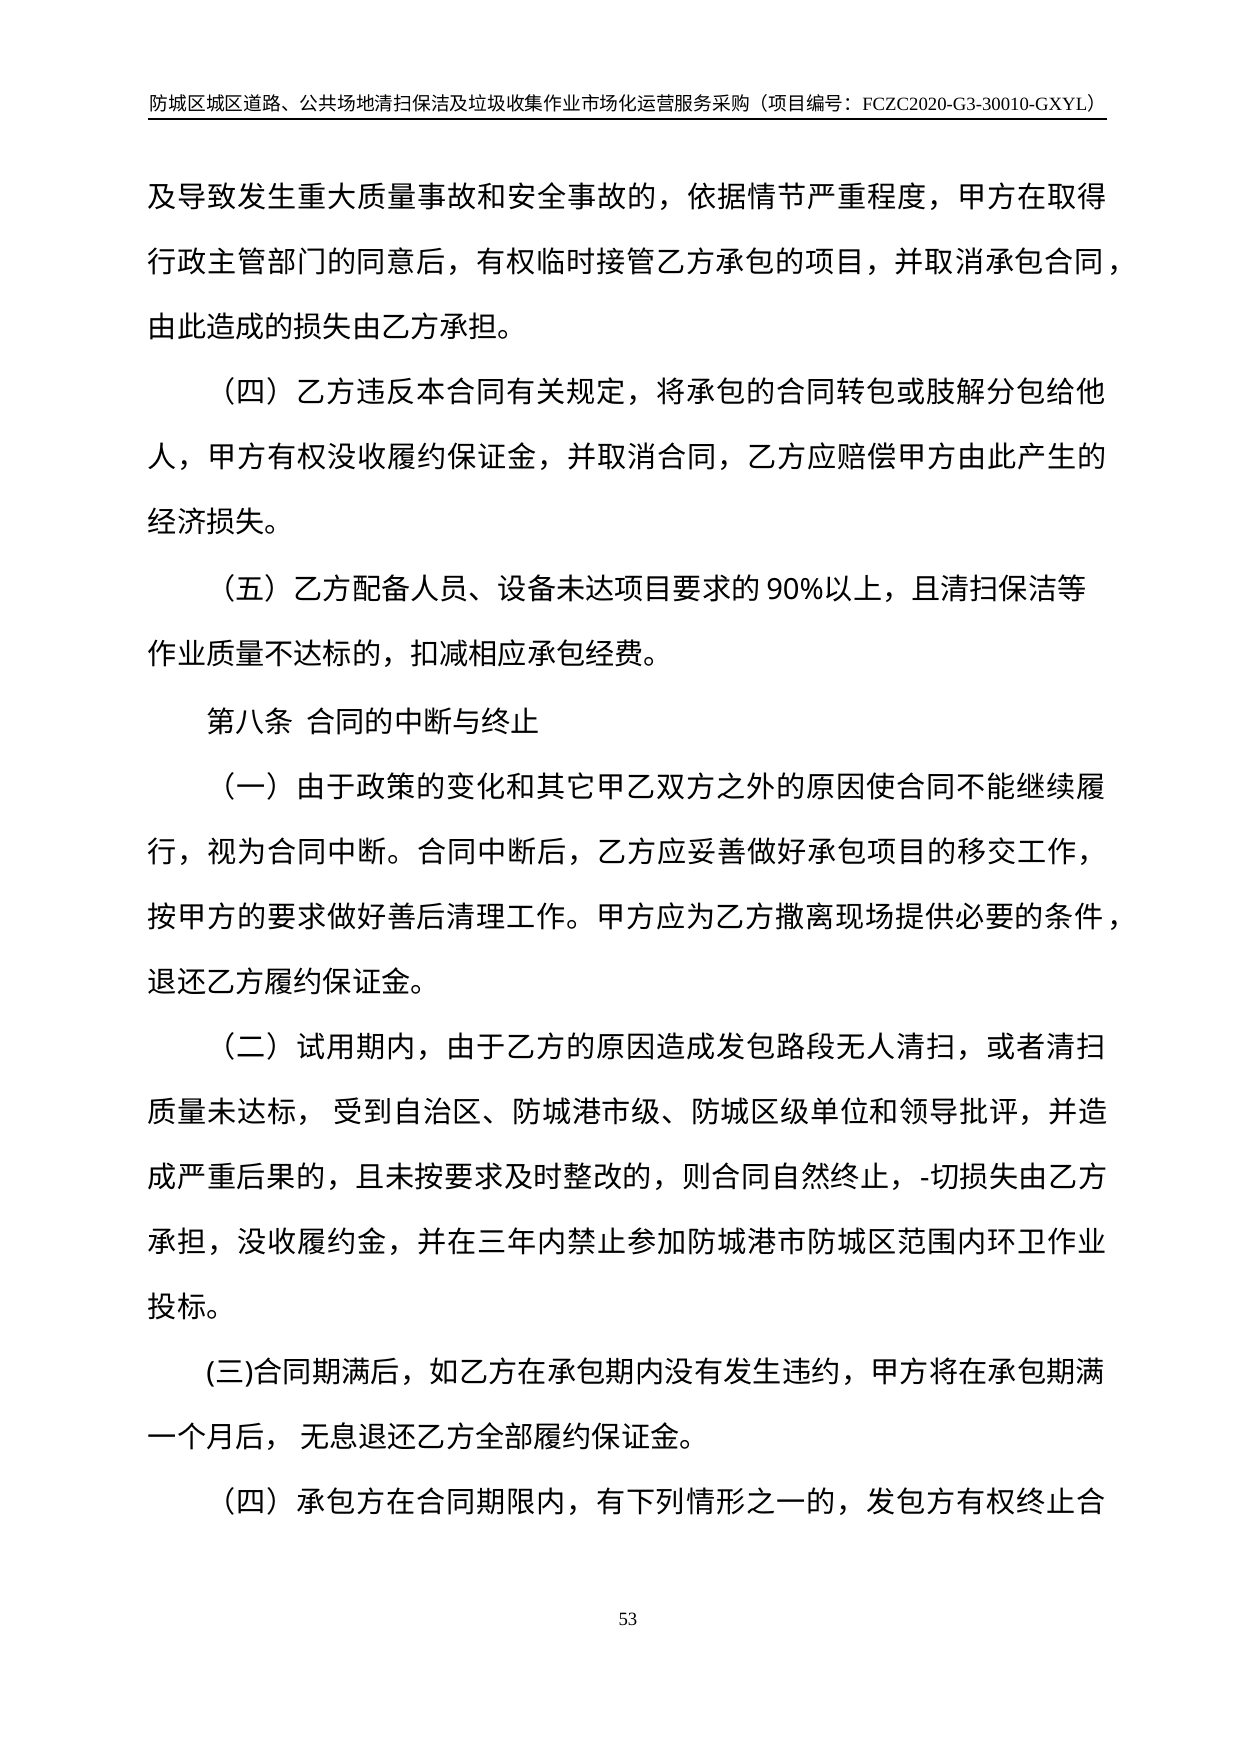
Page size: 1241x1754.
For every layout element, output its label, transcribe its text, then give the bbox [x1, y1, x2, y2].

text （二）试用期内，由于乙方的原因造成发包路段无人清扫，或者清扫质量未达标， 受到自治区、防城港市级、防城区级单位和领导批评，并造成严重后果的，且未按要求及时整改的，则合同自然终止，-切损失由乙方承担，没收履约金，并在三年内禁止参加防城港市防城区范围内环卫作业投标。 [148, 1012, 1107, 1337]
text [148, 162, 1107, 357]
text 第八条 合同的中断与终止 [148, 687, 1107, 752]
text （四）乙方违反本合同有关规定，将承包的合同转包或肢解分包给他人，甲方有权没收履约保证金，并取消合同，乙方应赔偿甲方由此产生的经济损失。 [148, 357, 1107, 552]
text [148, 1467, 1107, 1532]
text （一）由于政策的变化和其它甲乙双方之外的原因使合同不能继续履行，视为合同中断。合同中断后，乙方应妥善做好承包项目的移交工作，按甲方的要求做好善后清理工作。甲方应为乙方撒离现场提供必要的条件，退还乙方履约保证金。 [148, 752, 1107, 1012]
text （五）乙方配备人员、设备未达项目要求的90%以上，且清扫保洁等作业质量不达标的，扣减相应承包经费。 [148, 554, 1107, 684]
text (三)合同期满后，如乙方在承包期内没有发生违约，甲方将在承包期满一个月后， 无息退还乙方全部履约保证金。 [148, 1337, 1107, 1467]
